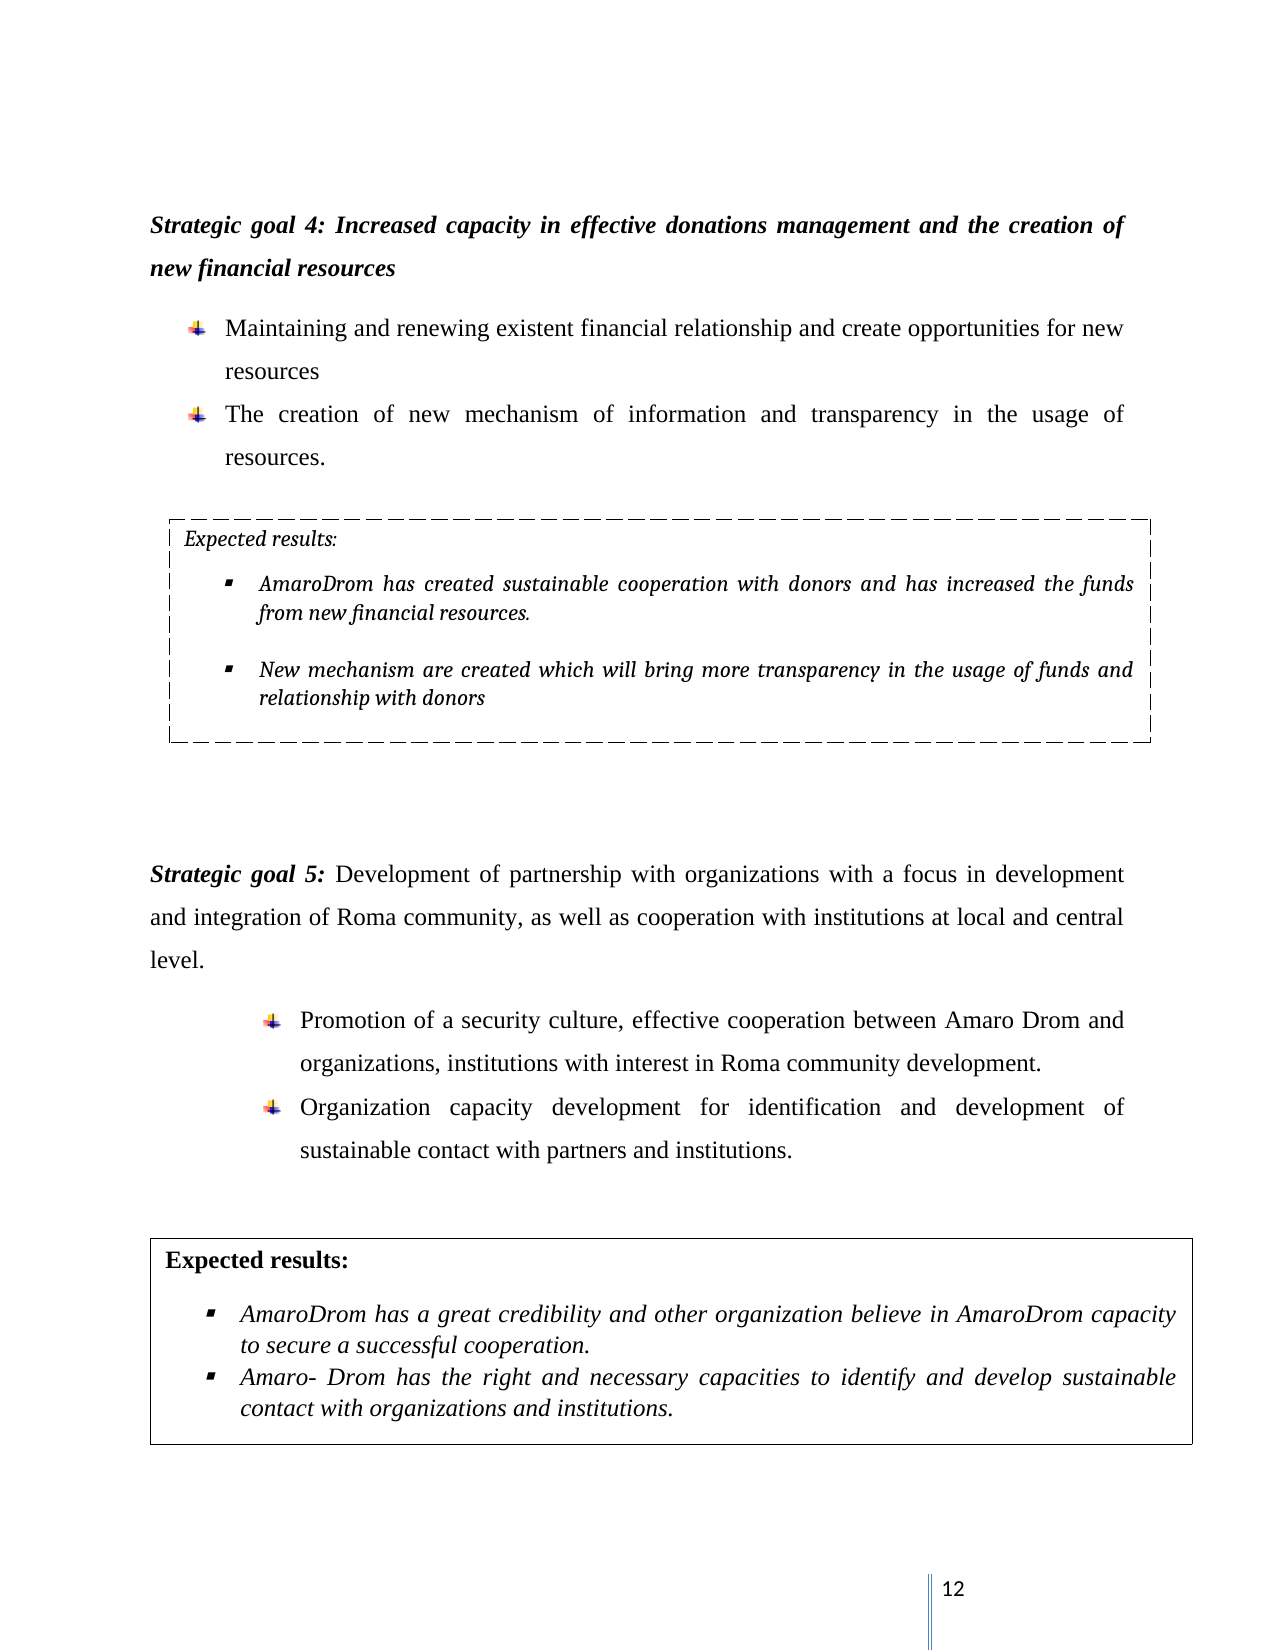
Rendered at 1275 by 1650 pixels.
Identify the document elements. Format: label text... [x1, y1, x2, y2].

list Promotion of a security culture, effective cooperation between Amaro Drom and organizations, institutions with interest in Roma community development. [262, 1005, 1125, 1077]
text Strategic goal 5: Development of partnership with organizations with a focus in development and integration of Roma community, as well as cooperation with institutions at local and central level. [150, 859, 1125, 974]
picture [263, 1012, 281, 1029]
list The creation of new mechanism of information and transparency in the usage of resources. [187, 399, 1125, 471]
picture [188, 405, 206, 423]
text Strategic goal 4: Increased capacity in effective donations management and the creation of new financial resources [150, 210, 1125, 282]
list Maintaining and renewing existent financial relationship and create opportunities for new resources [187, 313, 1125, 384]
picture [263, 1098, 281, 1115]
list Organization capacity development for identification and development of sustainable contact with partners and institutions. [262, 1092, 1125, 1163]
picture [188, 319, 206, 336]
